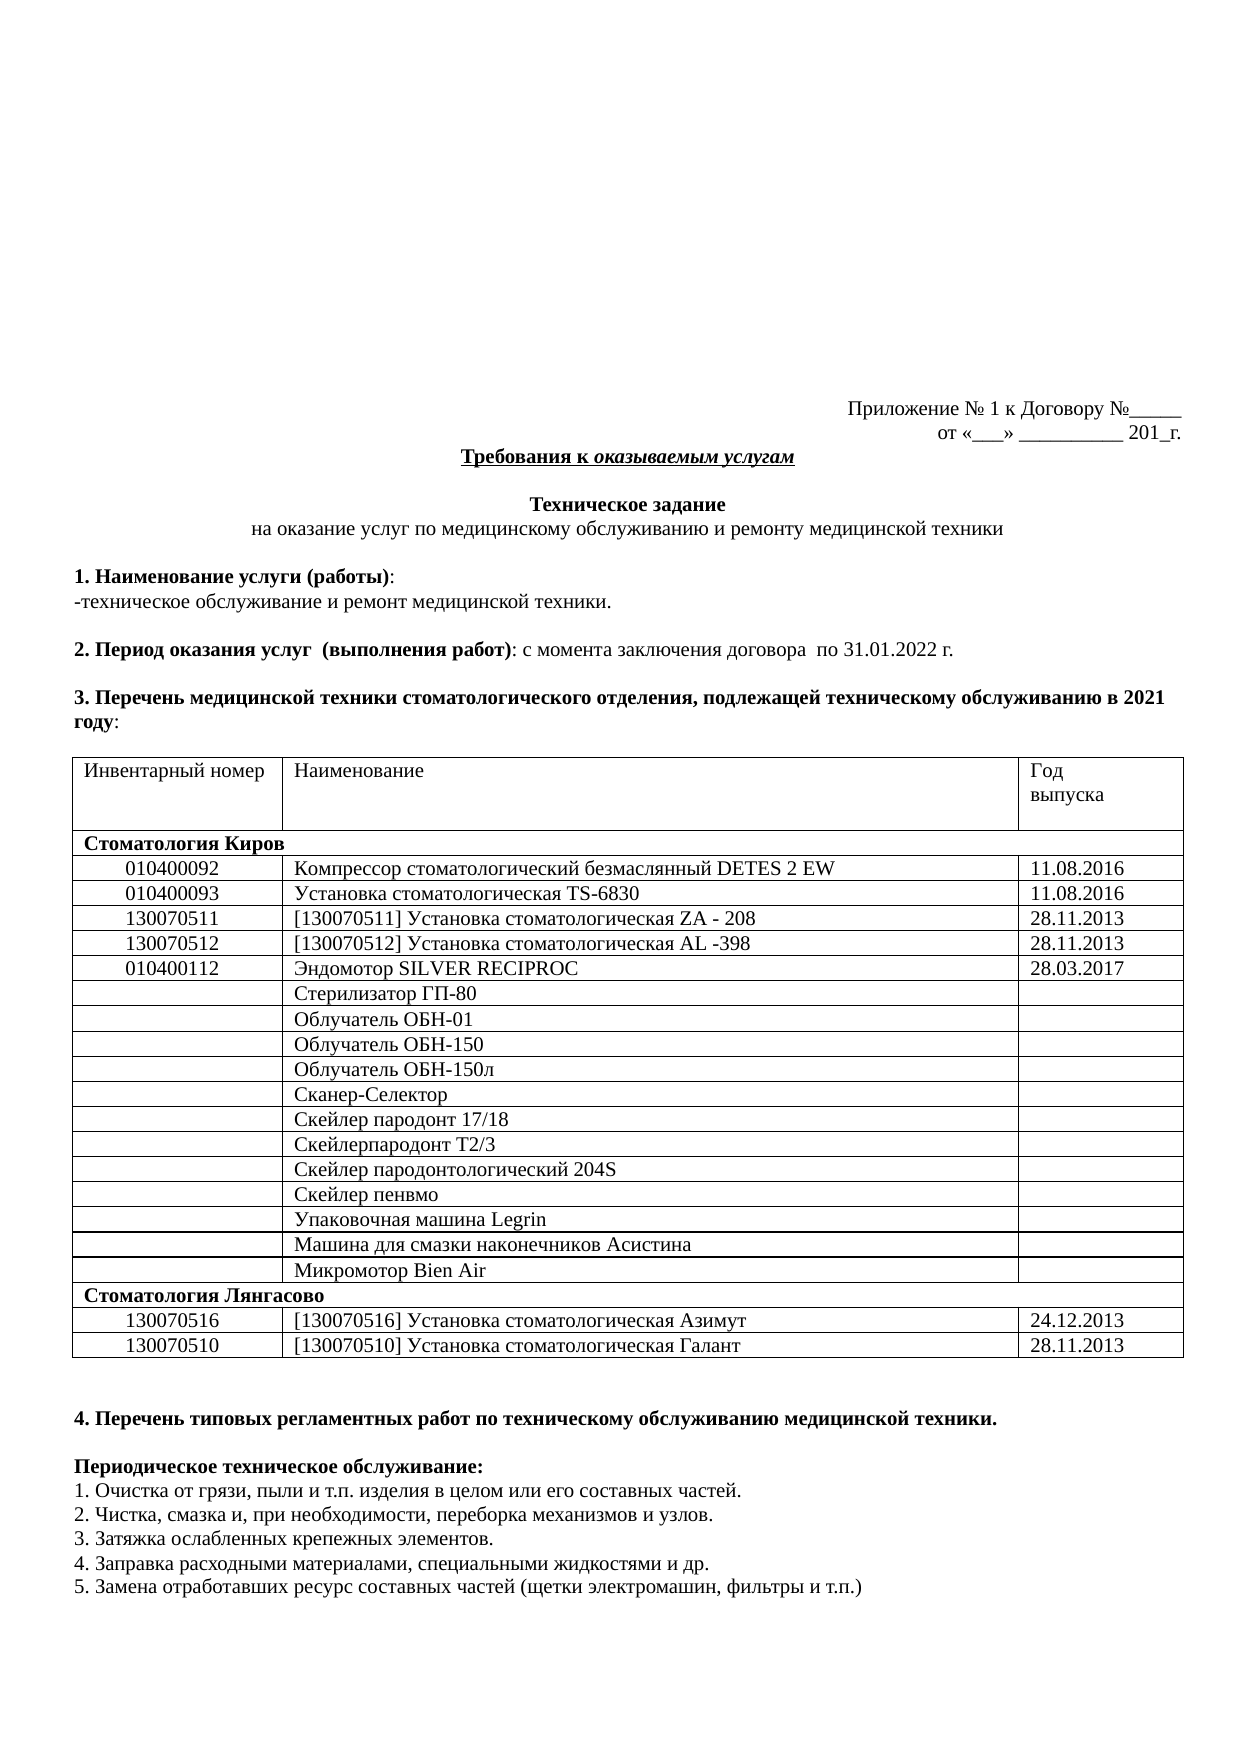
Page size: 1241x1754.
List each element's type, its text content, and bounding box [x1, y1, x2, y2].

table_cell 28.11.2013 [1019, 931, 1183, 955]
table_cell Облучатель ОБН-150 [283, 1032, 1018, 1056]
table_cell 010400092 [73, 856, 282, 880]
text -техническое обслуживание и ремонт медицинской техники. [74, 588, 1181, 613]
table_cell [1019, 1057, 1183, 1081]
text Техническое задание [74, 492, 1181, 516]
table_cell Машина для смазки наконечников Асистина [283, 1233, 1018, 1256]
text 5. Замена отработавших ресурс составных частей (щетки электромашин, фильтры и т.п.) [74, 1574, 1181, 1598]
table_cell [1019, 1258, 1183, 1282]
table_cell 010400112 [73, 956, 282, 980]
table_cell [1019, 981, 1183, 1005]
text от «___» __________ 201_г. [74, 420, 1181, 444]
table_cell [130070516] Установка стоматологическая Азимут [283, 1308, 1018, 1332]
table_cell Стоматология Лянгасово [73, 1283, 1183, 1307]
table_cell [130070510] Установка стоматологическая Галант [283, 1333, 1018, 1357]
table_cell Эндомотор SILVER RECIPROC [283, 956, 1018, 980]
text 3. Перечень медицинской техники стоматологического отделения, подлежащей техническому обслуживанию в 2021 году: [74, 685, 1181, 733]
table_cell [1019, 1032, 1183, 1056]
table_cell [73, 981, 282, 1005]
table_cell Стоматология Киров [73, 831, 1183, 855]
table_cell [130070511] Установка стоматологическая ZA - 208 [283, 906, 1018, 930]
table_cell [73, 1157, 282, 1181]
table_cell 010400093 [73, 881, 282, 905]
table_header Наименование [283, 758, 1018, 830]
text 4. Заправка расходными материалами, специальными жидкостями и др. [74, 1550, 1181, 1574]
table_cell Стерилизатор ГП-80 [283, 981, 1018, 1005]
text 1. Очистка от грязи, пыли и т.п. изделия в целом или его составных частей. [74, 1478, 1181, 1502]
table_cell 11.08.2016 [1019, 881, 1183, 905]
table_cell 130070512 [73, 931, 282, 955]
table_cell [1019, 1207, 1183, 1231]
text Требования к оказываемым услугам [74, 444, 1181, 468]
table_cell [1019, 1107, 1183, 1131]
table_cell 11.08.2016 [1019, 856, 1183, 880]
table_cell Скейлерпародонт Т2/3 [283, 1132, 1018, 1156]
table_cell Микромотор Bien Air [283, 1258, 1018, 1282]
table_cell [73, 1233, 282, 1256]
table_cell [1019, 1157, 1183, 1181]
table_cell 28.03.2017 [1019, 956, 1183, 980]
table_cell [1019, 1182, 1183, 1206]
table_cell [73, 1082, 282, 1106]
table_cell Скейлер пародонтологический 204S [283, 1157, 1018, 1181]
text Периодическое техническое обслуживание: [74, 1454, 1181, 1478]
table_cell Скейлер пенвмо [283, 1182, 1018, 1206]
table_cell [73, 1132, 282, 1156]
table_cell Упаковочная машина Legrin [283, 1207, 1018, 1231]
text 2. Период оказания услуг (выполнения работ): с момента заключения договора по 31.01.2022 г. [74, 637, 1181, 661]
table_cell [1019, 1082, 1183, 1106]
table_cell [73, 1032, 282, 1056]
table_cell [73, 1207, 282, 1231]
table_header Инвентарный номер [73, 758, 282, 830]
table_header Год выпуска [1019, 758, 1183, 830]
table_cell Установка стоматологическая TS-6830 [283, 881, 1018, 905]
text 4. Перечень типовых регламентных работ по техническому обслуживанию медицинской техники. [74, 1406, 1181, 1430]
table_cell 24.12.2013 [1019, 1308, 1183, 1332]
table_cell 28.11.2013 [1019, 1333, 1183, 1357]
text 3. Затяжка ослабленных крепежных элементов. [74, 1526, 1181, 1550]
table_cell Компрессор стоматологический безмаслянный DETES 2 EW [283, 856, 1018, 880]
table_cell [73, 1006, 282, 1031]
table_cell [73, 1107, 282, 1131]
table_cell 130070516 [73, 1308, 282, 1332]
table_cell [73, 1182, 282, 1206]
table_cell [1019, 1132, 1183, 1156]
table_cell 130070510 [73, 1333, 282, 1357]
table_cell [73, 1258, 282, 1282]
table_cell [73, 1057, 282, 1081]
text 2. Чистка, смазка и, при необходимости, переборка механизмов и узлов. [74, 1502, 1181, 1526]
table_cell Сканер-Селектор [283, 1082, 1018, 1106]
table_cell Скейлер пародонт 17/18 [283, 1107, 1018, 1131]
text Приложение № 1 к Договору №_____ [74, 396, 1181, 420]
table_cell Облучатель ОБН-150л [283, 1057, 1018, 1081]
table_cell [1019, 1006, 1183, 1031]
text 1. Наименование услуги (работы): [74, 564, 1181, 588]
table_cell Облучатель ОБН-01 [283, 1006, 1018, 1031]
table_cell [1019, 1233, 1183, 1256]
text на оказание услуг по медицинскому обслуживанию и ремонту медицинской техники [74, 516, 1181, 540]
table_cell 130070511 [73, 906, 282, 930]
table_cell 28.11.2013 [1019, 906, 1183, 930]
table_cell [130070512] Установка стоматологическая AL -398 [283, 931, 1018, 955]
